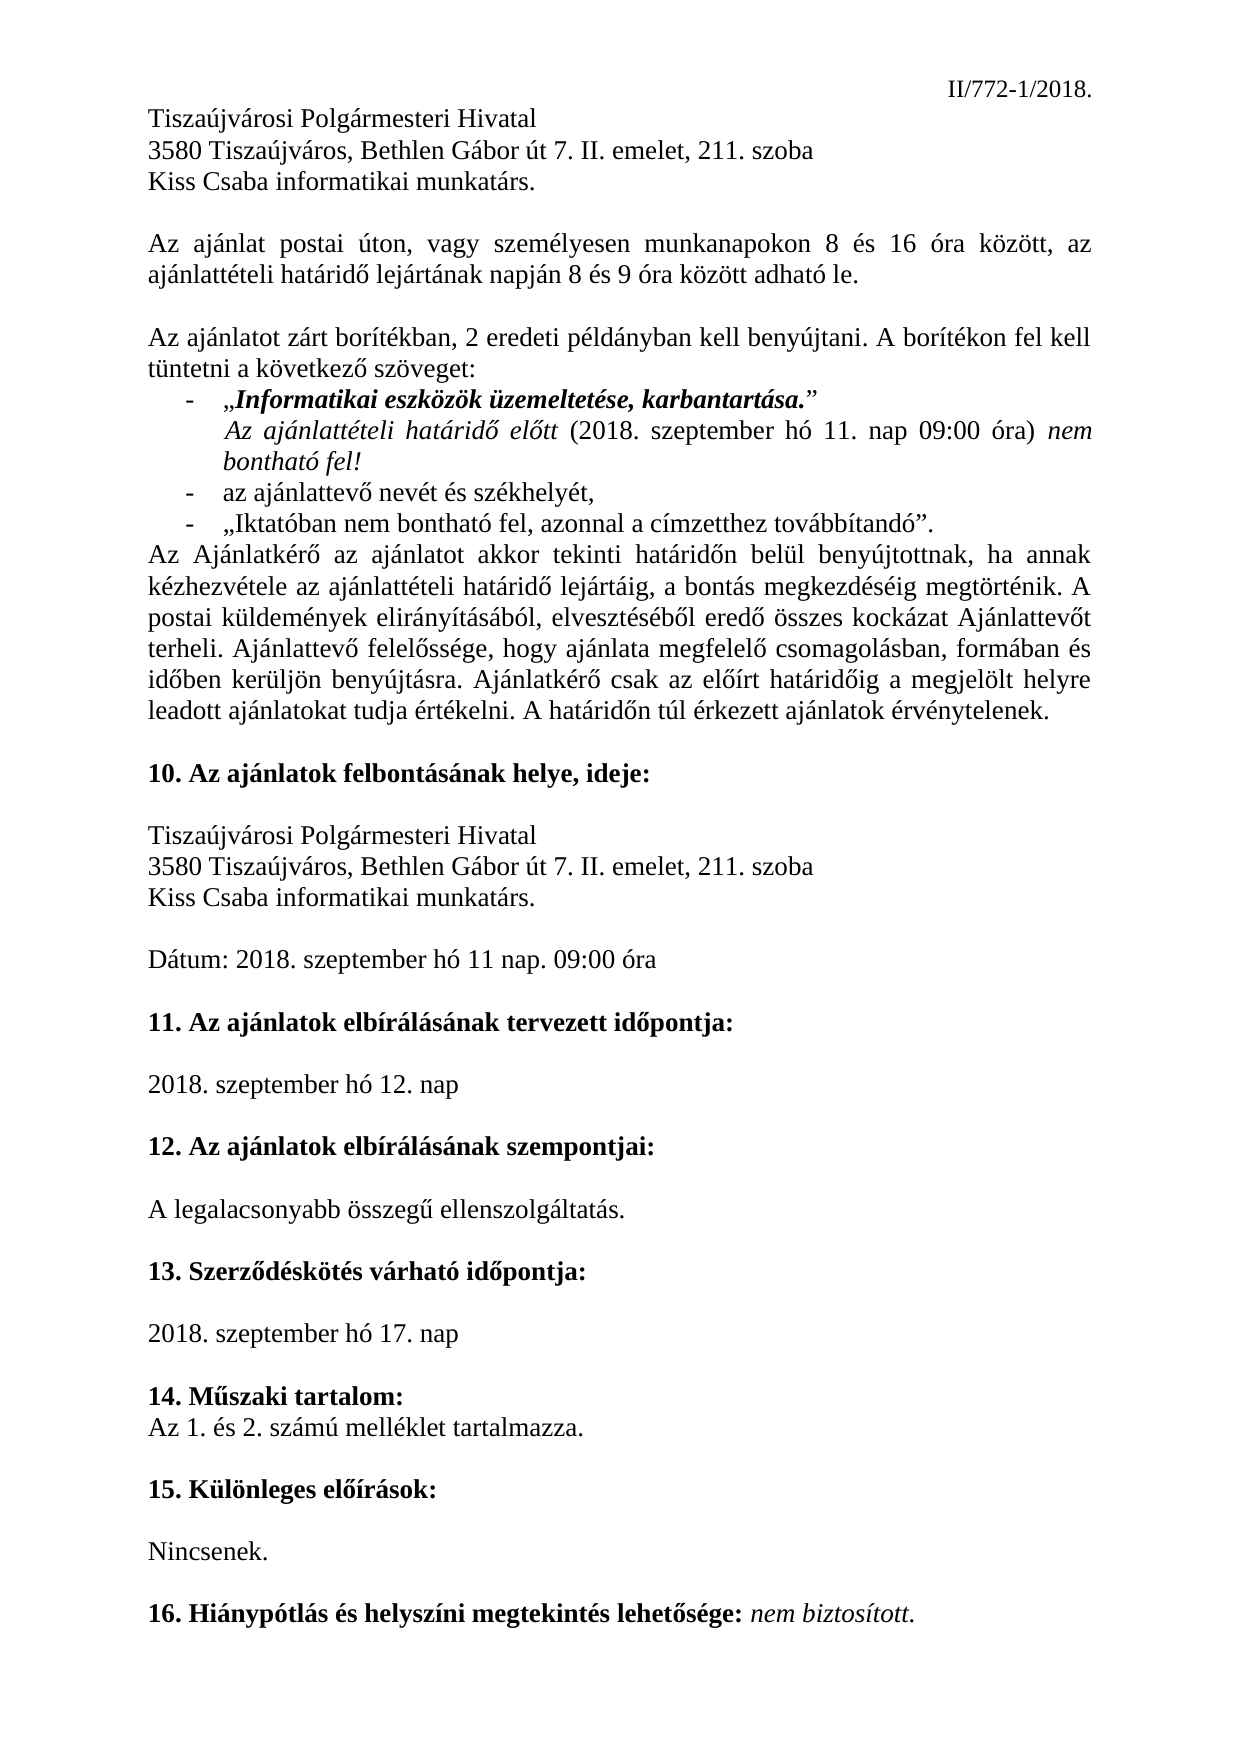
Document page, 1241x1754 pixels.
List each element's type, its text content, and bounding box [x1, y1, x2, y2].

text Az ajánlattételi határidő előtt (2018. szeptember hó 11. nap 09:00 óra) nem bontható fel! [223, 414, 1092, 476]
text Az Ajánlatkérő az ajánlatot akkor tekinti határidőn belül benyújtottnak, ha annak kézhezvétele az ajánlattételi határidő lejártáig, a bontás megkezdéséig megtörténik. A postai küldemények elirányításából, elvesztéséből eredő összes kockázat Ajánlattevőt terheli. Ajánlattevő felelőssége, hogy ajánlata megfelelő csomagolásban, formában és időben kerüljön benyújtásra. Ajánlatkérő csak az előírt határidőig a megjelölt helyre leadott ajánlatokat tudja értékelni. A határidőn túl érkezett ajánlatok érvénytelenek. [148, 539, 1092, 726]
text Kiss Csaba informatikai munkatárs. [148, 165, 1092, 196]
text Nincsenek. [148, 1535, 1092, 1566]
text 10. Az ajánlatok felbontásának helye, ideje: [148, 757, 1092, 788]
text 12. Az ajánlatok elbírálásának szempontjai: [148, 1130, 1092, 1162]
text 16. Hiánypótlás és helyszíni megtekintés lehetősége: nem biztosított. [148, 1598, 1092, 1629]
text Az 1. és 2. számú melléklet tartalmazza. [148, 1411, 1092, 1442]
text Kiss Csaba informatikai munkatárs. [148, 881, 1092, 912]
text 3580 Tiszaújváros, Bethlen Gábor út 7. II. emelet, 211. szoba [148, 850, 1092, 881]
list „Informatikai eszközök üzemeltetése, karbantartása.” [185, 383, 1092, 414]
text Tiszaújvárosi Polgármesteri Hivatal [148, 819, 1092, 850]
text 14. Műszaki tartalom: [148, 1379, 1092, 1411]
list „Iktatóban nem bontható fel, azonnal a címzetthez továbbítandó”. [185, 507, 1092, 539]
text Az ajánlatot zárt borítékban, 2 eredeti példányban kell benyújtani. A borítékon fel kell tüntetni a következő szöveget: [148, 321, 1092, 383]
text Az ajánlat postai úton, vagy személyesen munkanapokon 8 és 16 óra között, az ajánlattételi határidő lejártának napján 8 és 9 óra között adható le. [148, 227, 1092, 289]
text 13. Szerződéskötés várható időpontja: [148, 1255, 1092, 1286]
text Dátum: 2018. szeptember hó 11 nap. 09:00 óra [148, 943, 1092, 975]
text Tiszaújvárosi Polgármesteri Hivatal [148, 103, 1092, 134]
text 11. Az ajánlatok elbírálásának tervezett időpontja: [148, 1006, 1092, 1037]
list az ajánlattevő nevét és székhelyét, [185, 476, 1092, 507]
text 2018. szeptember hó 12. nap [148, 1068, 1092, 1099]
text 3580 Tiszaújváros, Bethlen Gábor út 7. II. emelet, 211. szoba [148, 134, 1092, 165]
text 2018. szeptember hó 17. nap [148, 1317, 1092, 1348]
text 15. Különleges előírások: [148, 1473, 1092, 1504]
text A legalacsonyabb összegű ellenszolgáltatás. [148, 1193, 1092, 1224]
